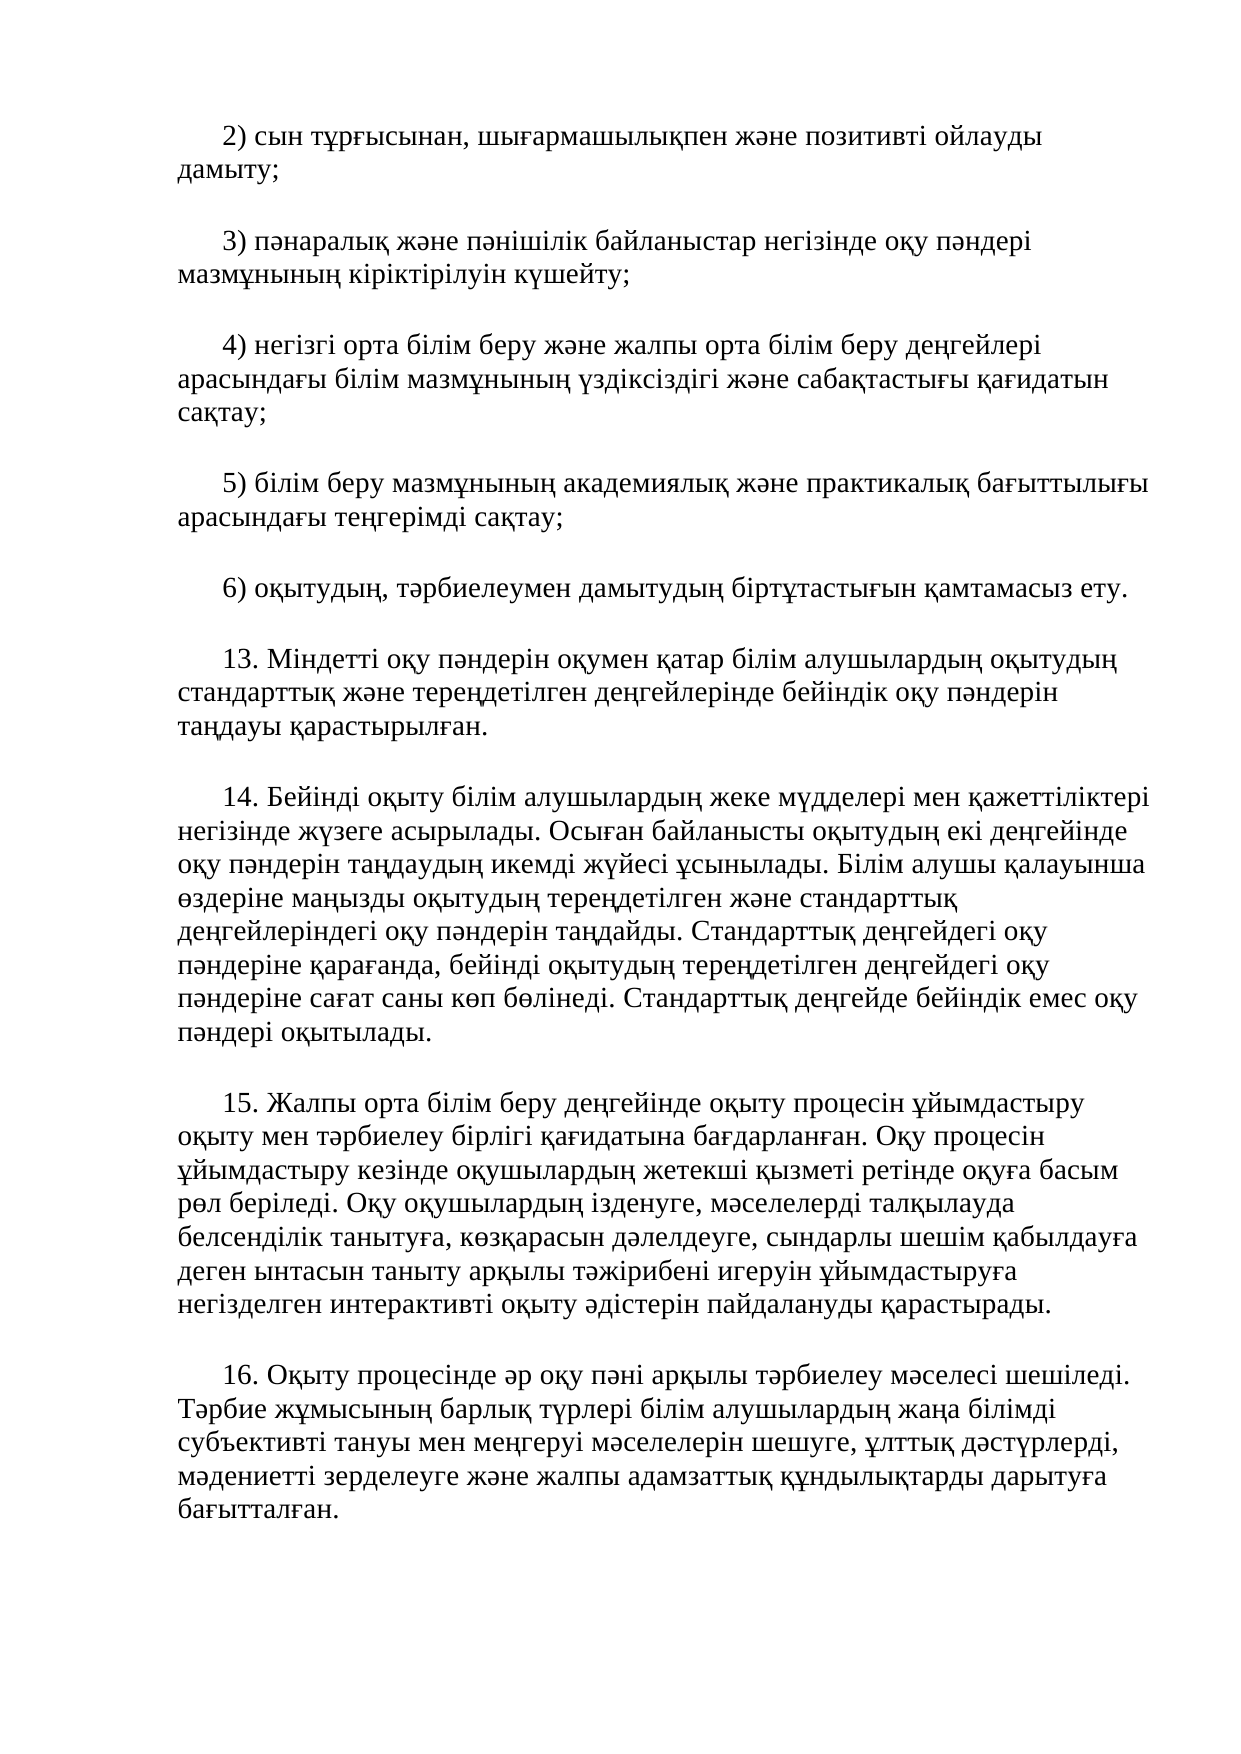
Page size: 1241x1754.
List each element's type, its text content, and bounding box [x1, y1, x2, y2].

text 14. Бейінді оқыту білім алушылардың жеке мүдделері мен қажеттіліктері негізінде жүзеге асырылады. Осыған байланысты оқытудың екі деңгейінде оқу пәндерін таңдаудың икемді жүйесі ұсынылады. Білім алушы қалауынша өздеріне маңызды оқытудың тереңдетілген және стандарттық деңгейлеріндегі оқу пәндерін таңдайды. Стандарттық деңгейдегі оқу пәндеріне қарағанда, бейінді оқытудың тереңдетілген деңгейдегі оқу пәндеріне сағат саны көп бөлінеді. Стандарттық деңгейде бейіндік емес оқу пәндері оқытылады. [177, 779, 1152, 1047]
text 4) негізгі орта білім беру және жалпы орта білім беру деңгейлері арасындағы білім мазмұнының үздіксіздігі және сабақтастығы қағидатын сақтау; [177, 327, 1152, 428]
text 15. Жалпы орта білім беру деңгейінде оқыту процесін ұйымдастыру оқыту мен тәрбиелеу бірлігі қағидатына бағдарланған. Оқу процесін ұйымдастыру кезінде оқушылардың жетекші қызметі ретінде оқуға басым рөл беріледі. Оқу оқушылардың ізденуге, мәселелерді талқылауда белсенділік танытуға, көзқарасын дәлелдеуге, сындарлы шешім қабылдауға деген ынтасын таныту арқылы тәжірибені игеруін ұйымдастыруға негізделген интерактивті оқыту әдістерін пайдалануды қарастырады. [177, 1085, 1152, 1320]
text 3) пәнаралық және пәнішілік байланыстар негізінде оқу пәндері мазмұнының кіріктірілуін күшейту; [177, 223, 1152, 290]
text 2) сын тұрғысынан, шығармашылықпен және позитивті ойлауды дамыту; [177, 118, 1152, 185]
text 5) білім беру мазмұнының академиялық және практикалық бағыттылығы арасындағы теңгерімді сақтау; [177, 465, 1152, 532]
text 13. Міндетті оқу пәндерін оқумен қатар білім алушылардың оқытудың стандарттық және тереңдетілген деңгейлерінде бейіндік оқу пәндерін таңдауы қарастырылған. [177, 641, 1152, 742]
text 16. Оқыту процесінде әр оқу пәні арқылы тәрбиелеу мәселесі шешіледі. Тәрбие жұмысының барлық түрлері білім алушылардың жаңа білімді субъективті тануы мен меңгеруі мәселелерін шешуге, ұлттық дәстүрлерді, мәдениетті зерделеуге және жалпы адамзаттық құндылықтарды дарытуға бағытталған. [177, 1357, 1152, 1525]
text 6) оқытудың, тәрбиелеумен дамытудың біртұтастығын қамтамасыз ету. [177, 570, 1152, 603]
